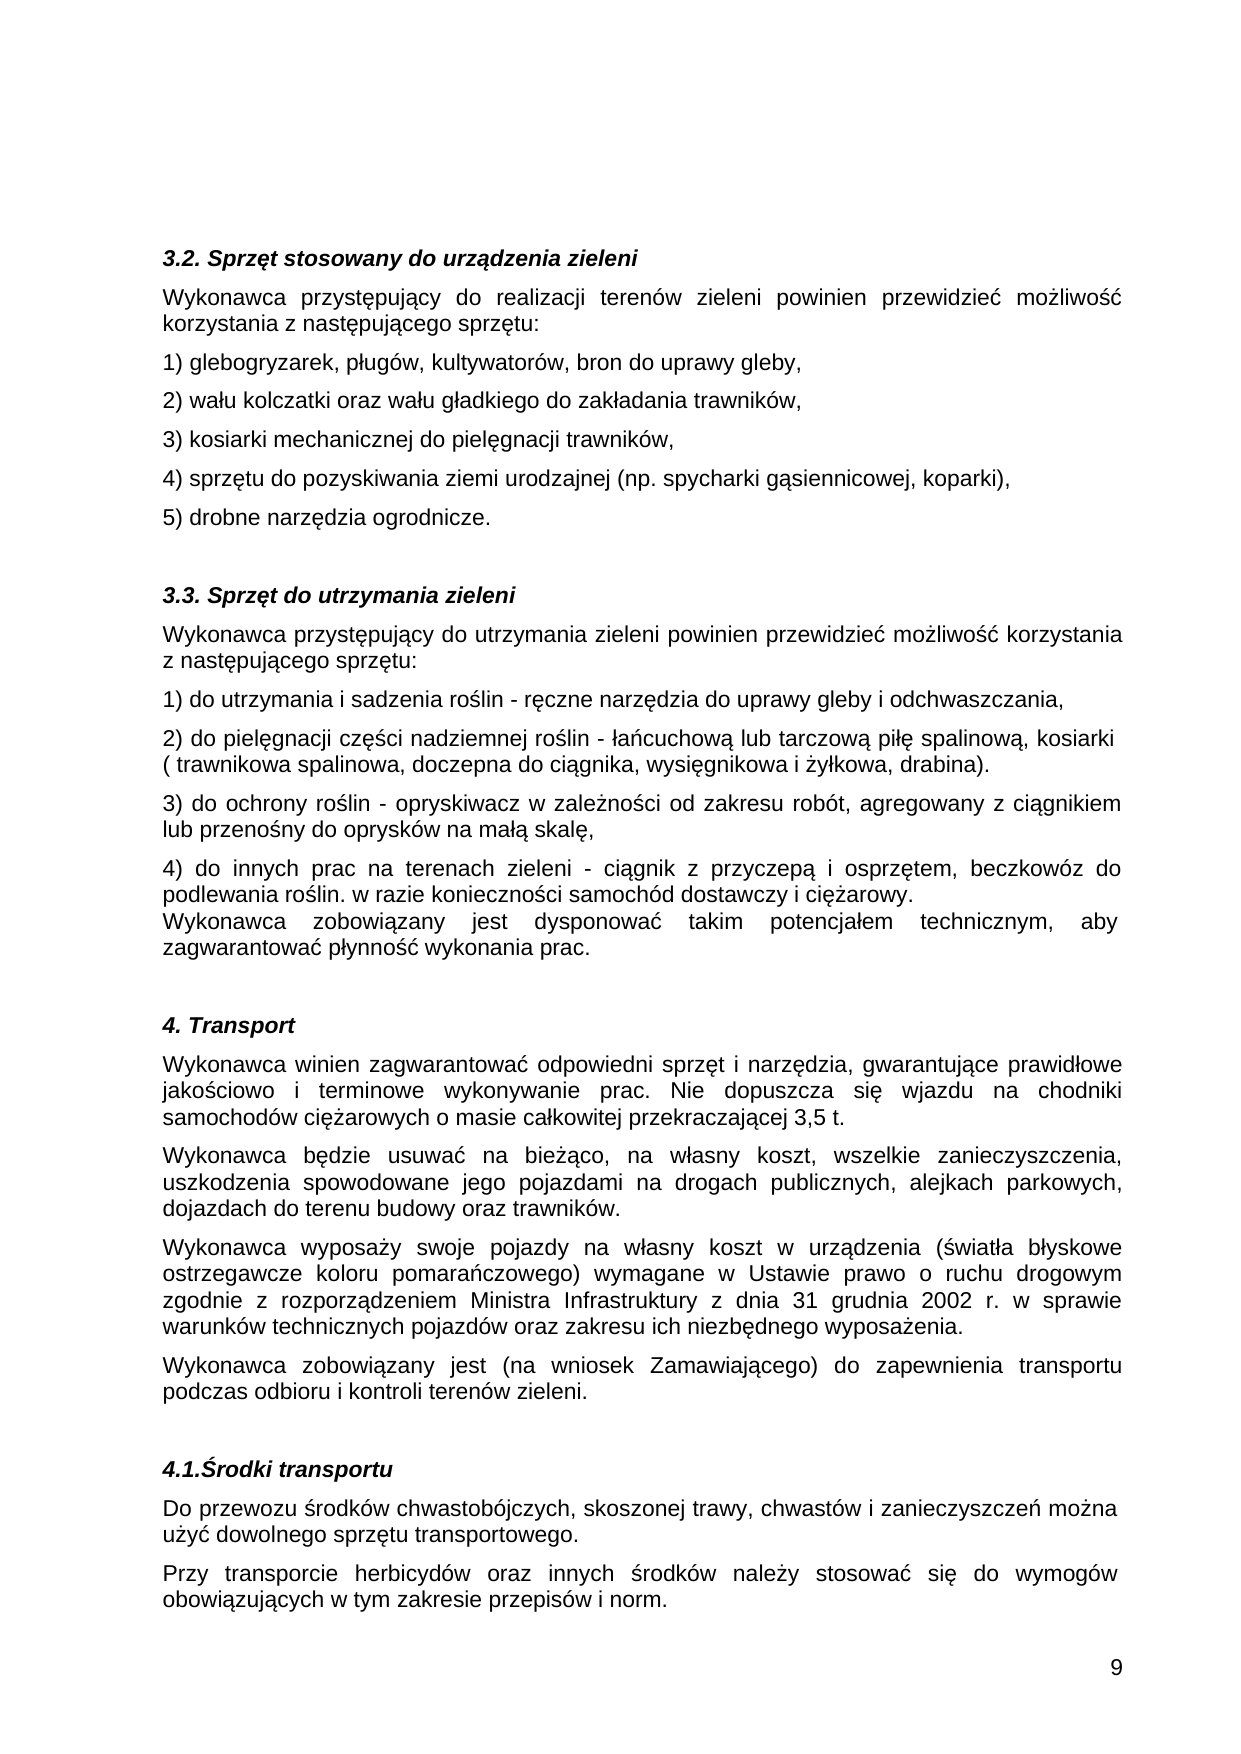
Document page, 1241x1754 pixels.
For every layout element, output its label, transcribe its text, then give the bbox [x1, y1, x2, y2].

text 3) kosiarki mechanicznej do pielęgnacji trawników, [162, 426, 1123, 453]
text Wykonawca zobowiązany jest (na wniosek Zamawiającego) do zapewnienia transportu podczas odbioru i kontroli terenów zieleni. [162, 1352, 1123, 1404]
text Przy transporcie herbicydów oraz innych środków należy stosować się do wymogów obowiązujących w tym zakresie przepisów i norm. [162, 1560, 1118, 1613]
text Wykonawca przystępujący do realizacji terenów zieleni powinien przewidzieć możliwość korzystania z następującego sprzętu: [162, 283, 1123, 336]
text 3.2. Sprzęt stosowany do urządzenia zieleni [162, 244, 1123, 271]
text 3) do ochrony roślin - opryskiwacz w zależności od zakresu robót, agregowany z ciągnikiem lub przenośny do oprysków na małą skalę, [162, 790, 1123, 843]
text 5) drobne narzędzia ogrodnicze. [162, 504, 1123, 530]
text Wykonawca będzie usuwać na bieżąco, na własny koszt, wszelkie zanieczyszczenia, uszkodzenia spowodowane jego pojazdami na drogach publicznych, alejkach parkowych, dojazdach do terenu budowy oraz trawników. [162, 1142, 1123, 1221]
text Wykonawca winien zagwarantować odpowiedni sprzęt i narzędzia, gwarantujące prawidłowe jakościowo i terminowe wykonywanie prac. Nie dopuszcza się wjazdu na chodniki samochodów ciężarowych o masie całkowitej przekraczającej 3,5 t. [162, 1051, 1123, 1130]
text 3.3. Sprzęt do utrzymania zieleni [162, 582, 1123, 608]
text 4) do innych prac na terenach zieleni - ciągnik z przyczepą i osprzętem, beczkowóz do podlewania roślin. w razie konieczności samochód dostawczy i ciężarowy. [162, 855, 1123, 908]
text 1) glebogryzarek, pługów, kultywatorów, bron do uprawy gleby, [162, 349, 1123, 375]
text Wykonawca zobowiązany jest dysponować takim potencjałem technicznym, aby zagwarantować płynność wykonania prac. [162, 908, 1118, 961]
text 4.1. Środki transportu [162, 1456, 1123, 1482]
text 1) do utrzymania i sadzenia roślin - ręczne narzędzia do uprawy gleby i odchwaszczania, [162, 686, 1123, 712]
text Wykonawca wyposaży swoje pojazdy na własny koszt w urządzenia (światła błyskowe ostrzegawcze koloru pomarańczowego) wymagane w Ustawie prawo o ruchu drogowym zgodnie z rozporządzeniem Ministra Infrastruktury z dnia 31 grudnia 2002 r. w sprawie warunków technicznych pojazdów oraz zakresu ich niezbędnego wyposażenia. [162, 1234, 1123, 1339]
text 2) wału kolczatki oraz wału gładkiego do zakładania trawników, [162, 387, 1123, 414]
text 4) sprzętu do pozyskiwania ziemi urodzajnej (np. spycharki gąsiennicowej, koparki), [162, 465, 1123, 492]
text Do przewozu środków chwastobójczych, skoszonej trawy, chwastów i zanieczyszczeń można użyć dowolnego sprzętu transportowego. [162, 1495, 1118, 1547]
text 2) do pielęgnacji części nadziemnej roślin - łańcuchową lub tarczową piłę spalinową, kosiarki ( trawnikowa spalinowa, doczepna do ciągnika, wysięgnikowa i żyłkowa, drabina). [162, 725, 1123, 777]
text Wykonawca przystępujący do utrzymania zieleni powinien przewidzieć możliwość korzystania z następującego sprzętu: [162, 621, 1123, 673]
text 4. Transport [162, 1012, 1123, 1038]
